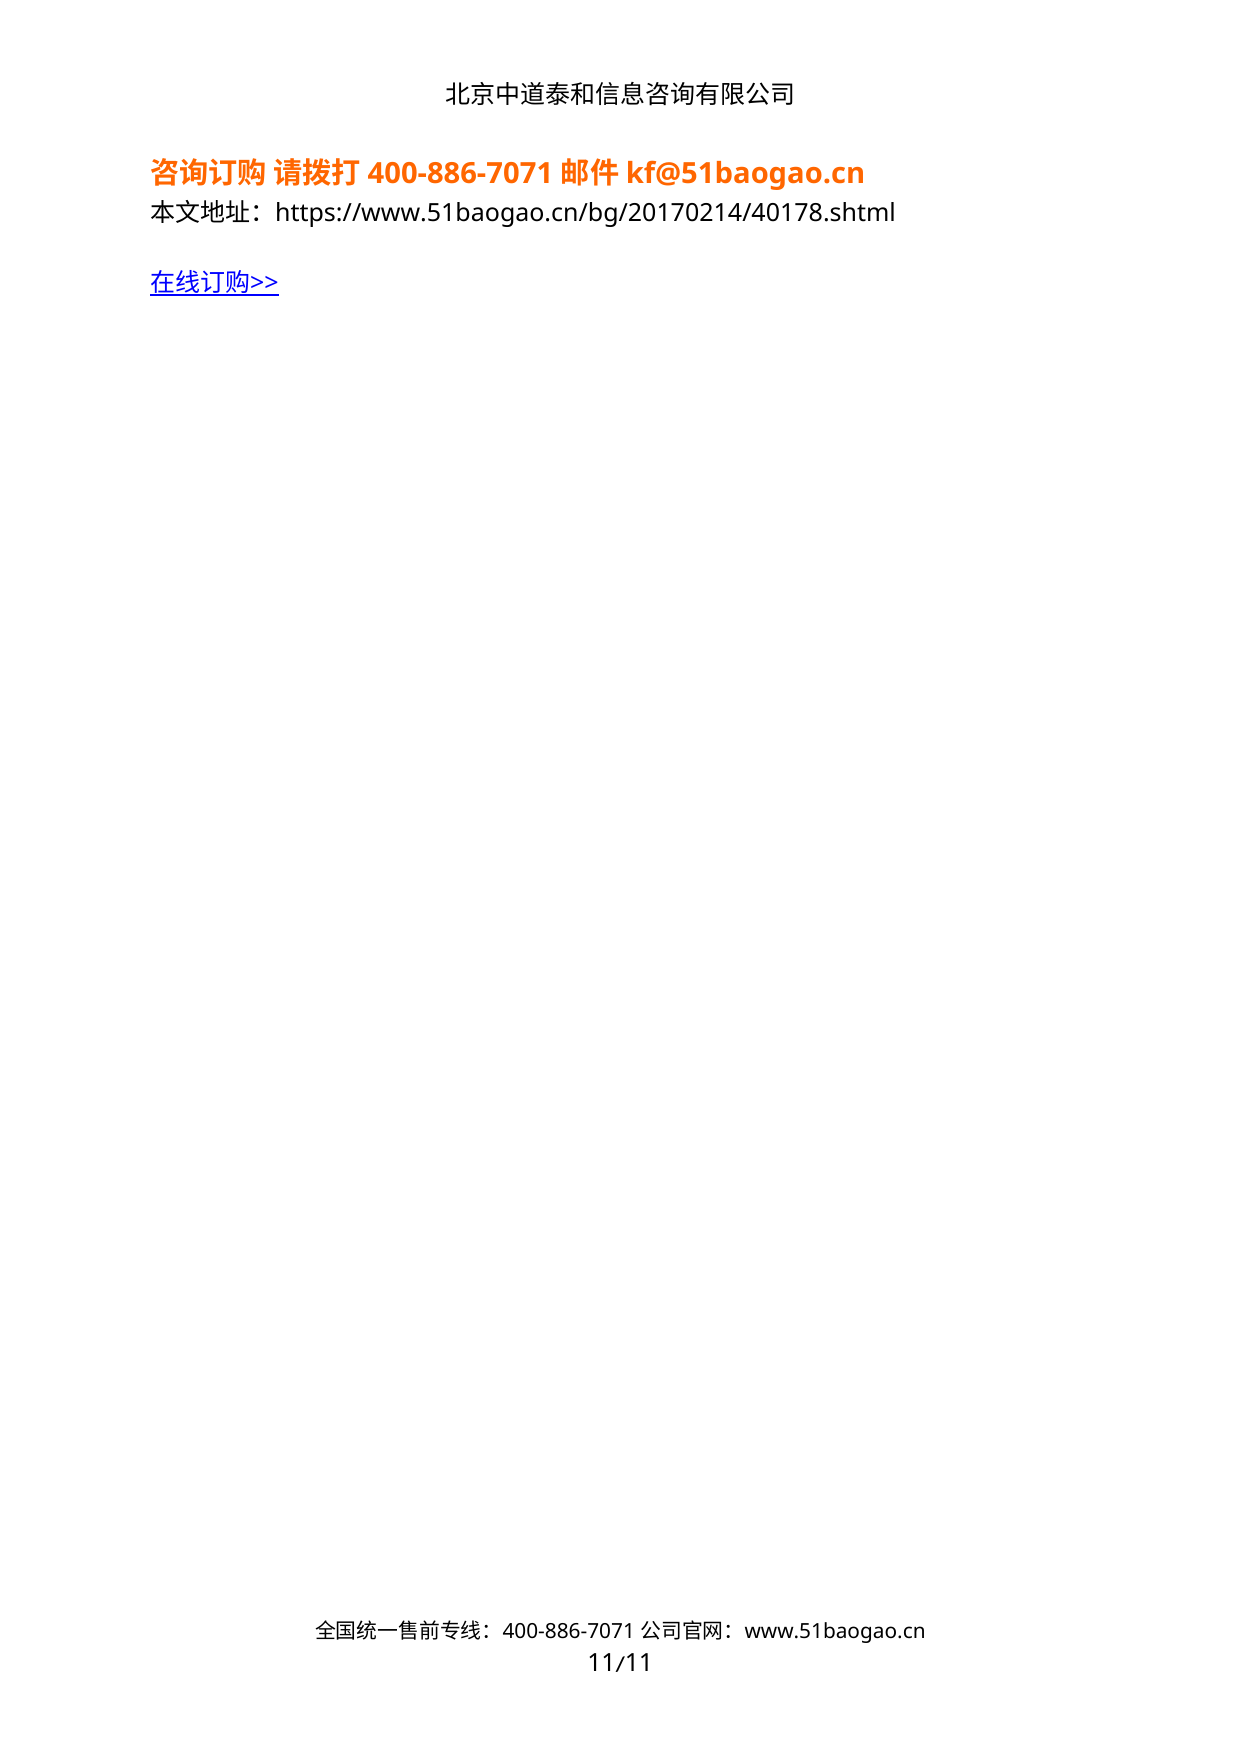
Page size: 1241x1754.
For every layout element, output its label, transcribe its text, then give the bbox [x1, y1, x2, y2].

text 在线订购>> [150, 229, 1090, 299]
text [150, 150, 1090, 229]
